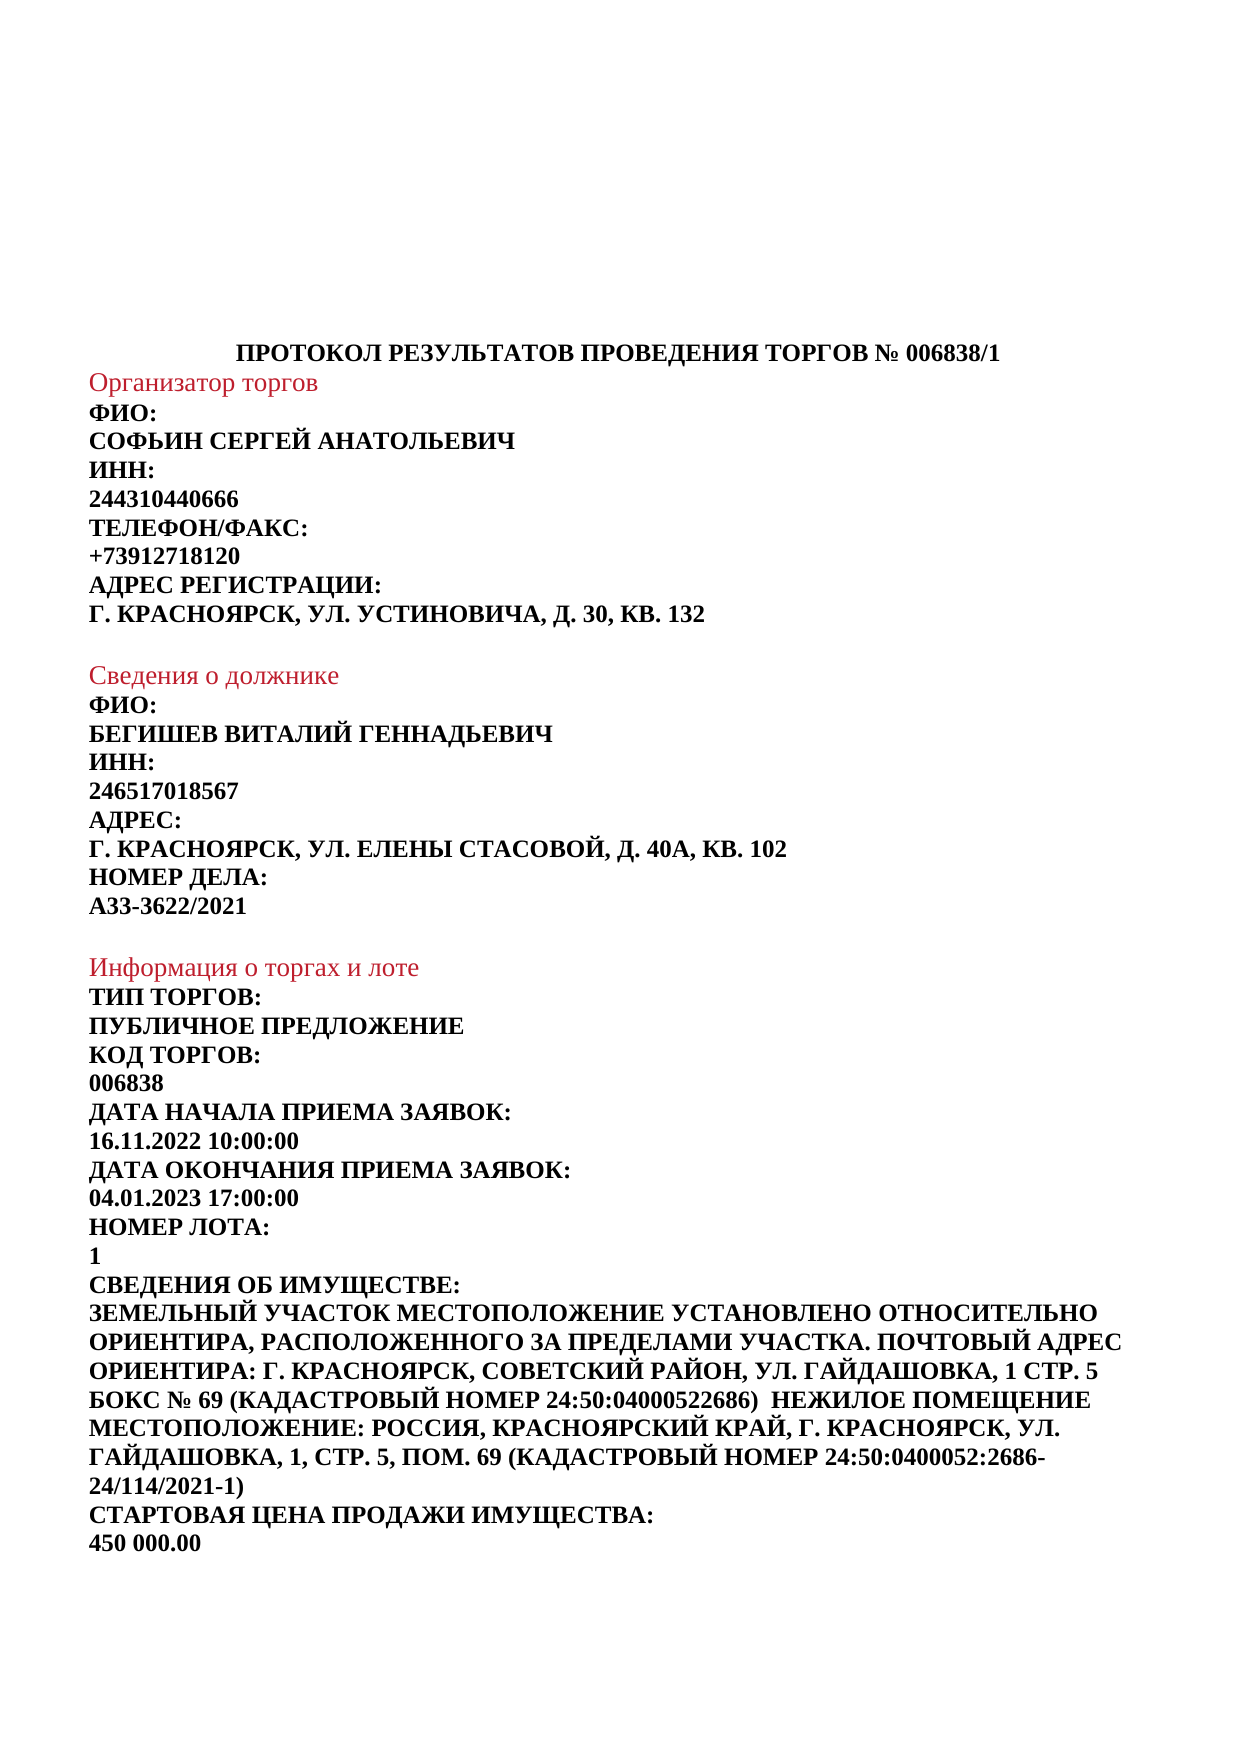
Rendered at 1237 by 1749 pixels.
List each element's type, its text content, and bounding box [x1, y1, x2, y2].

text ПРОТОКОЛ РЕЗУЛЬТАТОВ ПРОВЕДЕНИЯ ТОРГОВ № 006838/1 [88, 88, 1148, 366]
